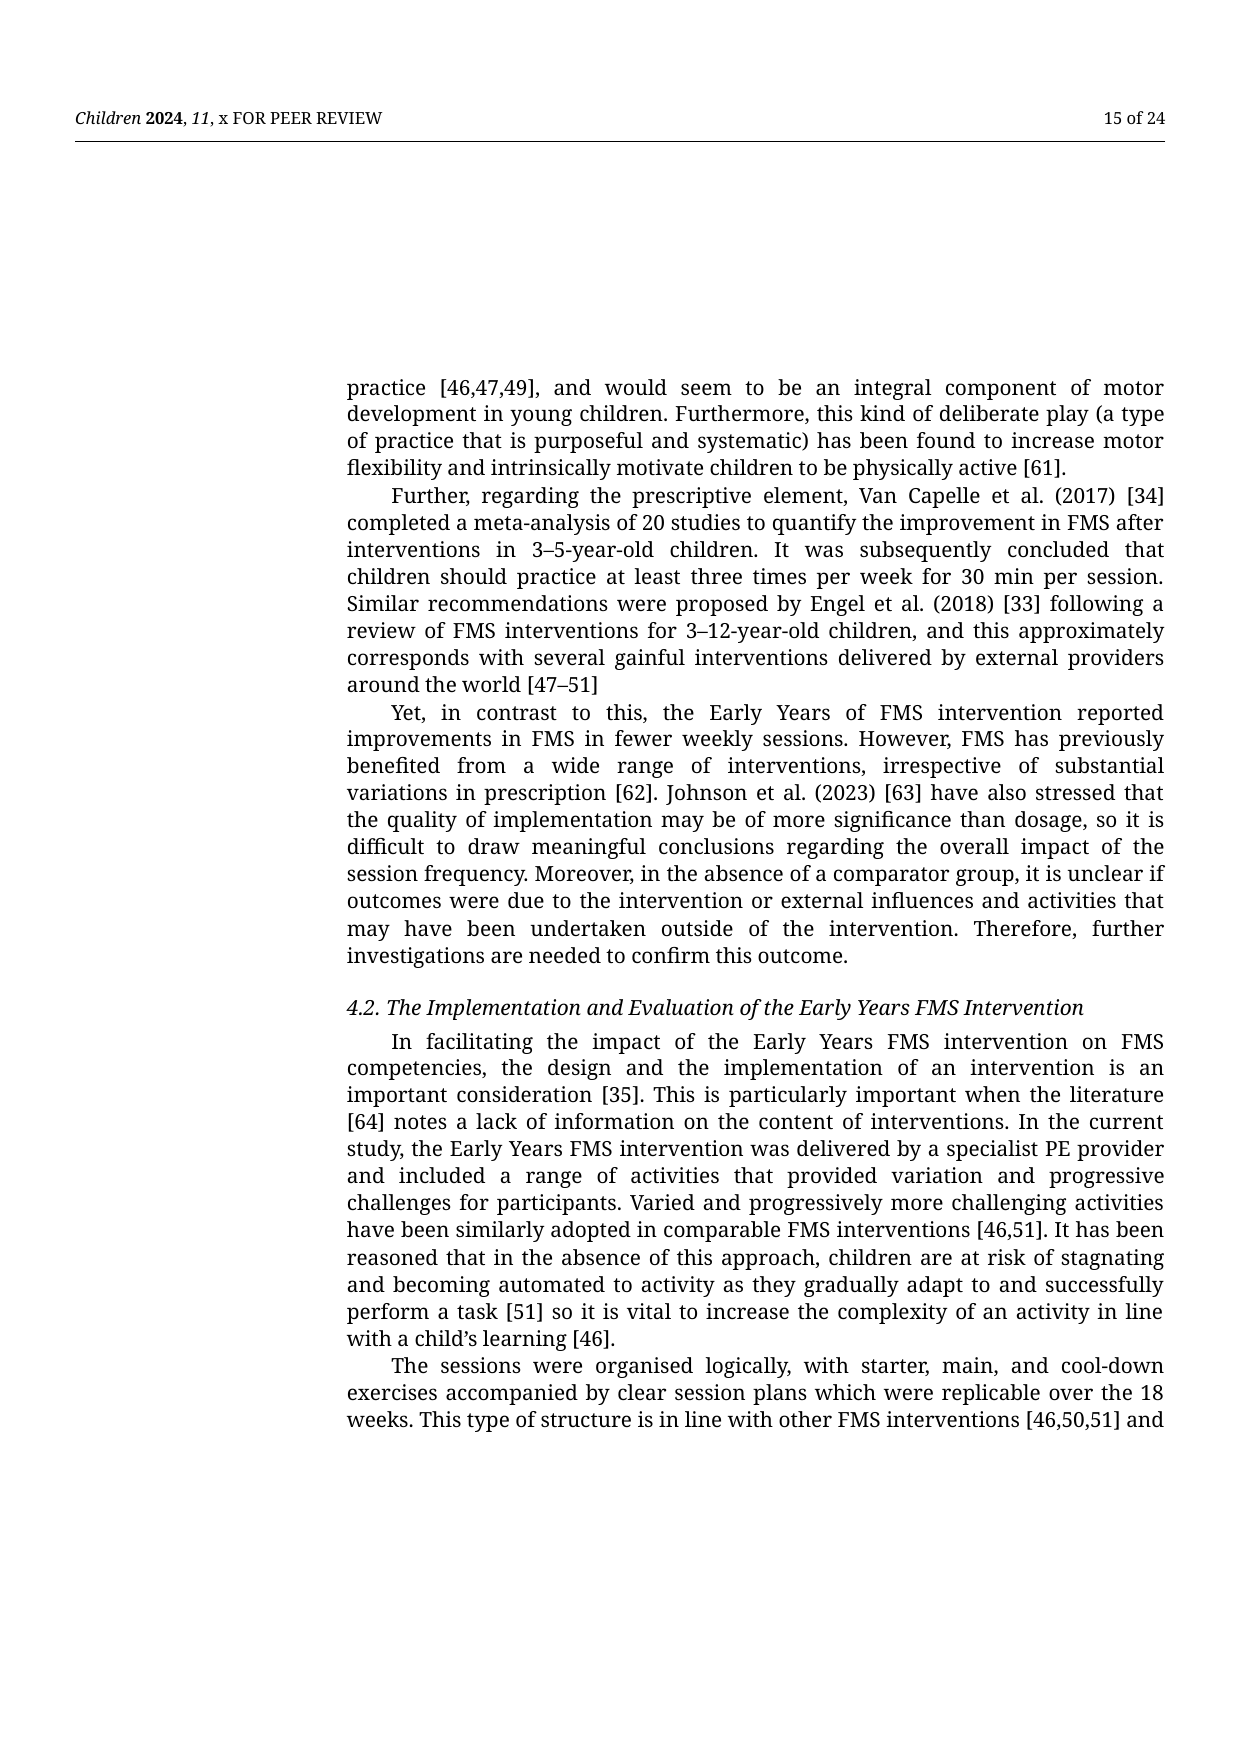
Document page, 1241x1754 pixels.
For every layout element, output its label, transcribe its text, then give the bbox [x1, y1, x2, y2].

text Further, regarding the prescriptive element, Van Capelle et al. (2017) [34] completed a meta-analysis of 20 studies to quantify the improvement in FMS after interventions in 3–5-year-old children. It was subsequently concluded that children should practice at least three times per week for 30 min per session. Similar recommendations were proposed by Engel et al. (2018) [33] following a review of FMS interventions for 3–12-year-old children, and this approximately corresponds with several gainful interventions delivered by external providers around the world [47–51] [347, 482, 1165, 698]
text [347, 1352, 1165, 1433]
text In facilitating the impact of the Early Years FMS intervention on FMS competencies, the design and the implementation of an intervention is an important consideration [35]. This is particularly important when the literature [64] notes a lack of information on the content of interventions. In the current study, the Early Years FMS intervention was delivered by a specialist PE provider and included a range of activities that provided variation and progressive challenges for participants. Varied and progressively more challenging activities have been similarly adopted in comparable FMS interventions [46,51]. It has been reasoned that in the absence of this approach, children are at risk of stagnating and becoming automated to activity as they gradually adapt to and successfully perform a task [51] so it is vital to increase the complexity of an activity in line with a child’s learning [46]. [347, 1027, 1165, 1352]
text Yet, in contrast to this, the Early Years of FMS intervention reported improvements in FMS in fewer weekly sessions. However, FMS has previously benefited from a wide range of interventions, irrespective of substantial variations in prescription [62]. Johnson et al. (2023) [63] have also stressed that the quality of implementation may be of more significance than dosage, so it is difficult to draw meaningful conclusions regarding the overall impact of the session frequency. Moreover, in the absence of a comparator group, it is unclear if outcomes were due to the intervention or external influences and activities that may have been undertaken outside of the intervention. Therefore, further investigations are needed to confirm this outcome. [347, 698, 1165, 969]
subtitle 4.2. The Implementation and Evaluation of the Early Years FMS Intervention [347, 994, 1165, 1021]
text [347, 374, 1165, 482]
